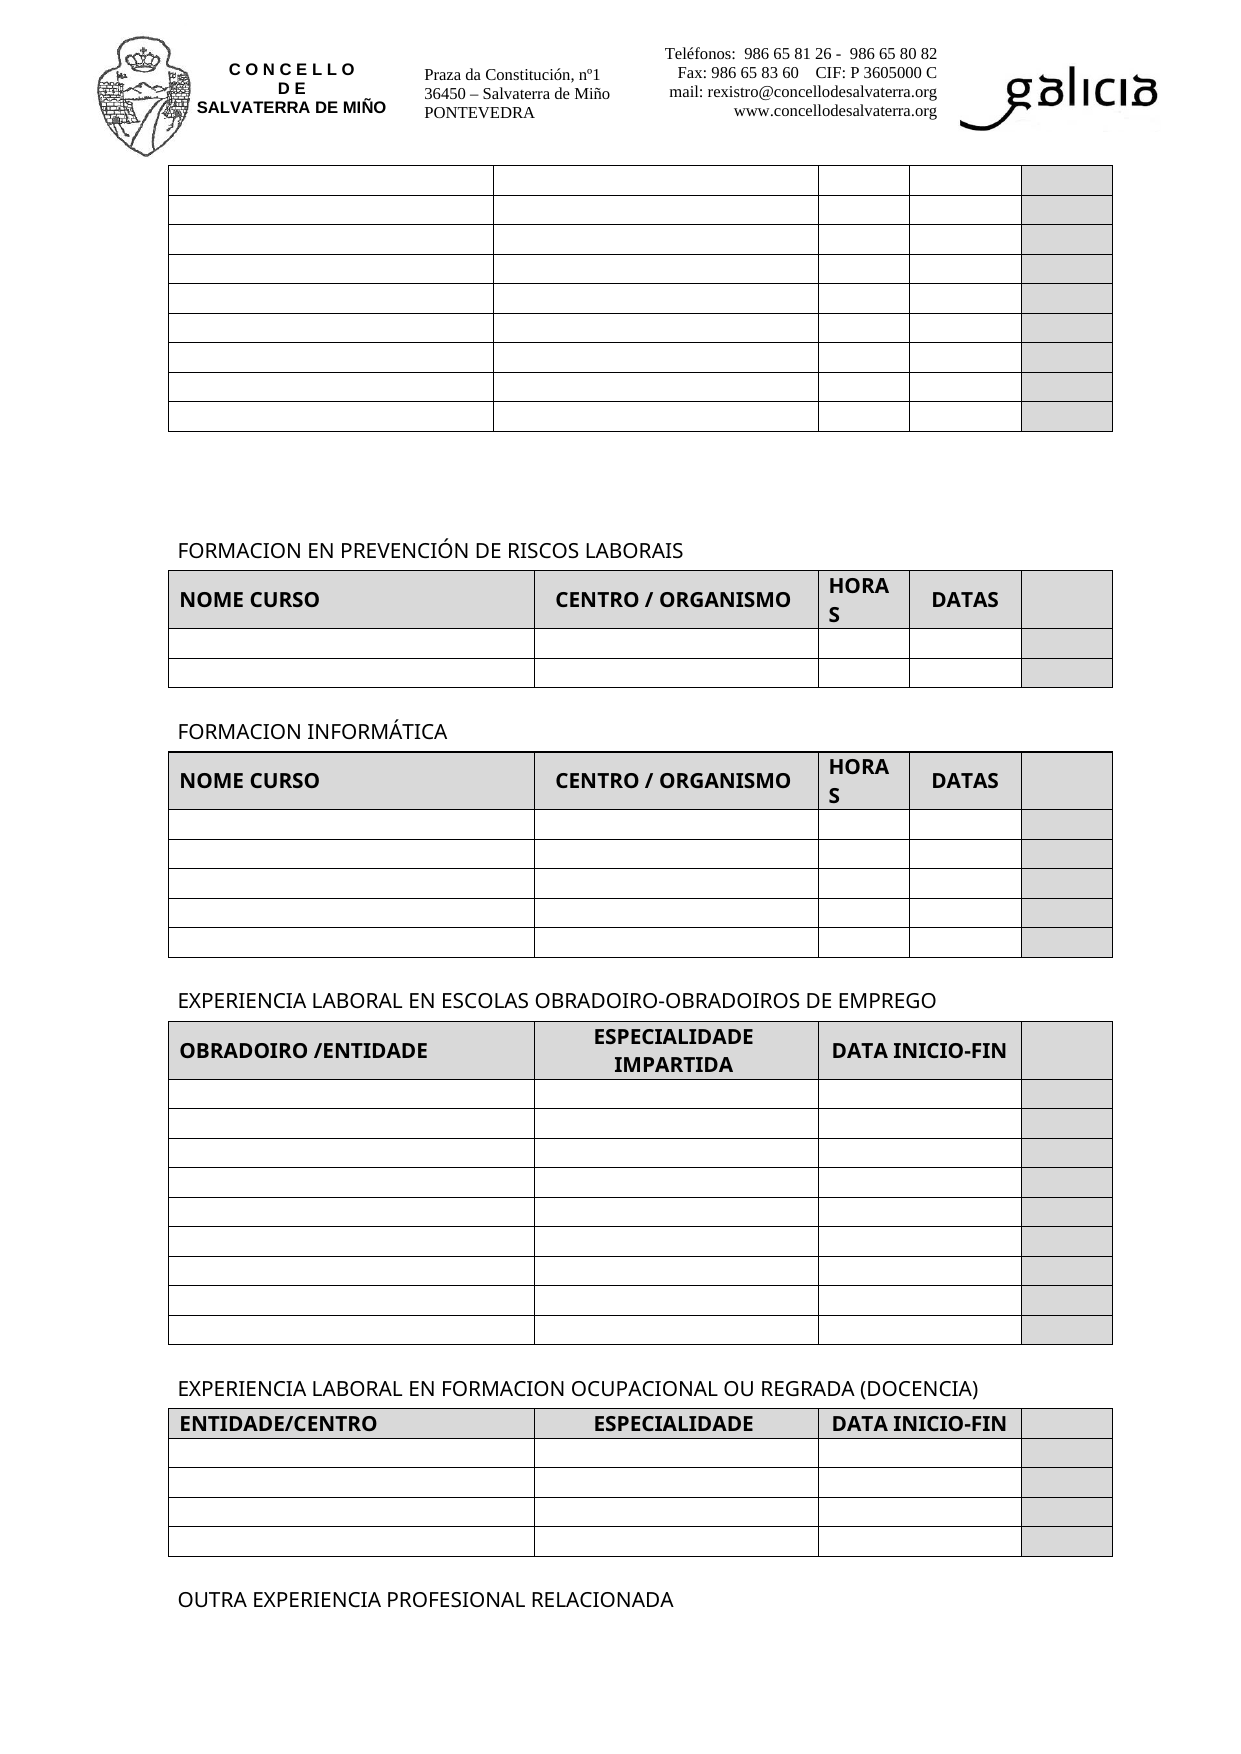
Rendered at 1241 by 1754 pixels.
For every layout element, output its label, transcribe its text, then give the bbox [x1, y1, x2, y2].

table_cell [819, 869, 909, 898]
table_cell [819, 166, 909, 195]
table_cell [910, 166, 1021, 195]
table_header [1022, 753, 1112, 809]
table_cell [169, 373, 493, 401]
table_cell [169, 314, 493, 342]
table_cell [1022, 1227, 1112, 1256]
table_cell [910, 402, 1021, 431]
table_cell [1022, 1316, 1112, 1344]
table_cell [910, 225, 1021, 254]
table_cell [1022, 659, 1112, 687]
table_cell [910, 810, 1021, 839]
table_cell [910, 928, 1021, 957]
table_cell [910, 659, 1021, 687]
table_cell [494, 225, 818, 254]
table_header NOME CURSO [169, 753, 534, 809]
table_cell [494, 373, 818, 401]
text OUTRA EXPERIENCIA PROFESIONAL RELACIONADA [177, 1585, 1058, 1614]
table_cell [1022, 255, 1112, 283]
table_cell [1022, 1109, 1112, 1138]
table_cell [819, 899, 909, 927]
table_header [1022, 571, 1112, 628]
table_cell [169, 255, 493, 283]
table_cell [535, 1168, 818, 1197]
table_cell [169, 1109, 534, 1138]
table_cell [910, 869, 1021, 898]
table_cell [1022, 1168, 1112, 1197]
table_cell [1022, 1139, 1112, 1167]
table_cell [169, 1139, 534, 1167]
table_cell [819, 1468, 1021, 1497]
table_cell [819, 810, 909, 839]
table_cell [535, 629, 818, 658]
table_cell [1022, 869, 1112, 898]
table_cell [1022, 166, 1112, 195]
table_cell [535, 1286, 818, 1315]
table_cell [169, 166, 493, 195]
table_cell [819, 1439, 1021, 1467]
table_cell [535, 899, 818, 927]
table_cell [169, 343, 493, 372]
table_cell [535, 1316, 818, 1344]
table_cell [819, 1498, 1021, 1526]
table_cell [819, 1080, 1021, 1108]
table_cell [819, 1316, 1021, 1344]
table_cell [535, 1527, 818, 1556]
table_header DATA INICIO-FIN [819, 1409, 1021, 1438]
table_cell [494, 402, 818, 431]
table_cell [819, 1168, 1021, 1197]
picture [79, 23, 208, 165]
table_header OBRADOIRO /ENTIDADE [169, 1022, 534, 1079]
table_cell [169, 869, 534, 898]
table_cell [1022, 1257, 1112, 1285]
table_cell [535, 659, 818, 687]
table_cell [169, 1257, 534, 1285]
table_cell [169, 899, 534, 927]
table_cell [819, 629, 909, 658]
table_cell [535, 928, 818, 957]
table_cell [1022, 1080, 1112, 1108]
table_cell [819, 343, 909, 372]
table_cell [819, 402, 909, 431]
table_cell [169, 659, 534, 687]
table_cell [535, 1109, 818, 1138]
table_cell [169, 1286, 534, 1315]
table_cell [169, 1316, 534, 1344]
table_cell [535, 869, 818, 898]
table_cell [169, 284, 493, 313]
table_cell [910, 255, 1021, 283]
table_cell [819, 196, 909, 224]
table_cell [535, 840, 818, 868]
table_cell [535, 1468, 818, 1497]
table_cell [819, 1198, 1021, 1226]
table_cell [910, 196, 1021, 224]
table_cell [1022, 1439, 1112, 1467]
table_cell [1022, 373, 1112, 401]
table_cell [535, 810, 818, 839]
table_cell [819, 1527, 1021, 1556]
table_cell [169, 1168, 534, 1197]
table_cell [494, 284, 818, 313]
table_header ESPECIALIDADE IMPARTIDA [535, 1022, 818, 1079]
table_cell [819, 928, 909, 957]
table_cell [1022, 810, 1112, 839]
picture [958, 63, 1161, 132]
table_cell [169, 1468, 534, 1497]
text EXPERIENCIA LABORAL EN FORMACION OCUPACIONAL OU REGRADA (DOCENCIA) [177, 1374, 1058, 1402]
table_header CENTRO / ORGANISMO [535, 571, 818, 628]
table_cell [1022, 840, 1112, 868]
table_cell [169, 196, 493, 224]
table_cell [1022, 1468, 1112, 1497]
table_header ENTIDADE/CENTRO [169, 1409, 534, 1438]
table_header HORAS [819, 753, 909, 809]
table_cell [910, 343, 1021, 372]
table_cell [169, 629, 534, 658]
table_cell [535, 1198, 818, 1226]
table_header DATA INICIO-FIN [819, 1022, 1021, 1079]
table_cell [494, 166, 818, 195]
table_cell [1022, 1198, 1112, 1226]
table_cell [910, 840, 1021, 868]
text FORMACION EN PREVENCIÓN DE RISCOS LABORAIS [177, 536, 1058, 564]
table_cell [1022, 1527, 1112, 1556]
table_cell [819, 840, 909, 868]
table_cell [494, 255, 818, 283]
table_header NOME CURSO [169, 571, 534, 628]
table_cell [535, 1139, 818, 1167]
table_header HORAS [819, 571, 909, 628]
table_cell [1022, 343, 1112, 372]
table_cell [169, 1198, 534, 1226]
table_cell [1022, 899, 1112, 927]
table_cell [535, 1439, 818, 1467]
table_header ESPECIALIDADE [535, 1409, 818, 1438]
table_cell [819, 255, 909, 283]
table_cell [819, 373, 909, 401]
table_cell [819, 1109, 1021, 1138]
table_cell [1022, 402, 1112, 431]
table_cell [1022, 284, 1112, 313]
table_cell [169, 1439, 534, 1467]
table_cell [819, 659, 909, 687]
table_cell [819, 1227, 1021, 1256]
table_cell [169, 225, 493, 254]
table_cell [819, 314, 909, 342]
table_header CENTRO / ORGANISMO [535, 753, 818, 809]
table_cell [910, 314, 1021, 342]
table_cell [819, 1257, 1021, 1285]
table_cell [1022, 629, 1112, 658]
table_cell [535, 1080, 818, 1108]
table_cell [169, 840, 534, 868]
text FORMACION INFORMÁTICA [177, 717, 1058, 745]
table_cell [494, 314, 818, 342]
table_cell [169, 402, 493, 431]
table_cell [1022, 196, 1112, 224]
text EXPERIENCIA LABORAL EN ESCOLAS OBRADOIRO-OBRADOIROS DE EMPREGO [177, 986, 1058, 1015]
table_cell [819, 284, 909, 313]
table_header [1022, 1409, 1112, 1438]
table_cell [535, 1498, 818, 1526]
table_header DATAS [910, 571, 1021, 628]
table_cell [169, 1227, 534, 1256]
table_cell [494, 343, 818, 372]
table_cell [819, 1139, 1021, 1167]
table_header DATAS [910, 753, 1021, 809]
table_cell [169, 1527, 534, 1556]
table_cell [910, 899, 1021, 927]
table_cell [819, 225, 909, 254]
table_cell [910, 284, 1021, 313]
table_cell [169, 1498, 534, 1526]
table_cell [535, 1227, 818, 1256]
table_cell [1022, 314, 1112, 342]
table_cell [819, 1286, 1021, 1315]
table_cell [1022, 928, 1112, 957]
table_cell [1022, 225, 1112, 254]
table_cell [535, 1257, 818, 1285]
table_cell [910, 629, 1021, 658]
table_cell [494, 196, 818, 224]
table_cell [1022, 1498, 1112, 1526]
table_cell [1022, 1286, 1112, 1315]
table_cell [169, 928, 534, 957]
table_header [1022, 1022, 1112, 1079]
table_cell [910, 373, 1021, 401]
table_cell [169, 810, 534, 839]
table_cell [169, 1080, 534, 1108]
